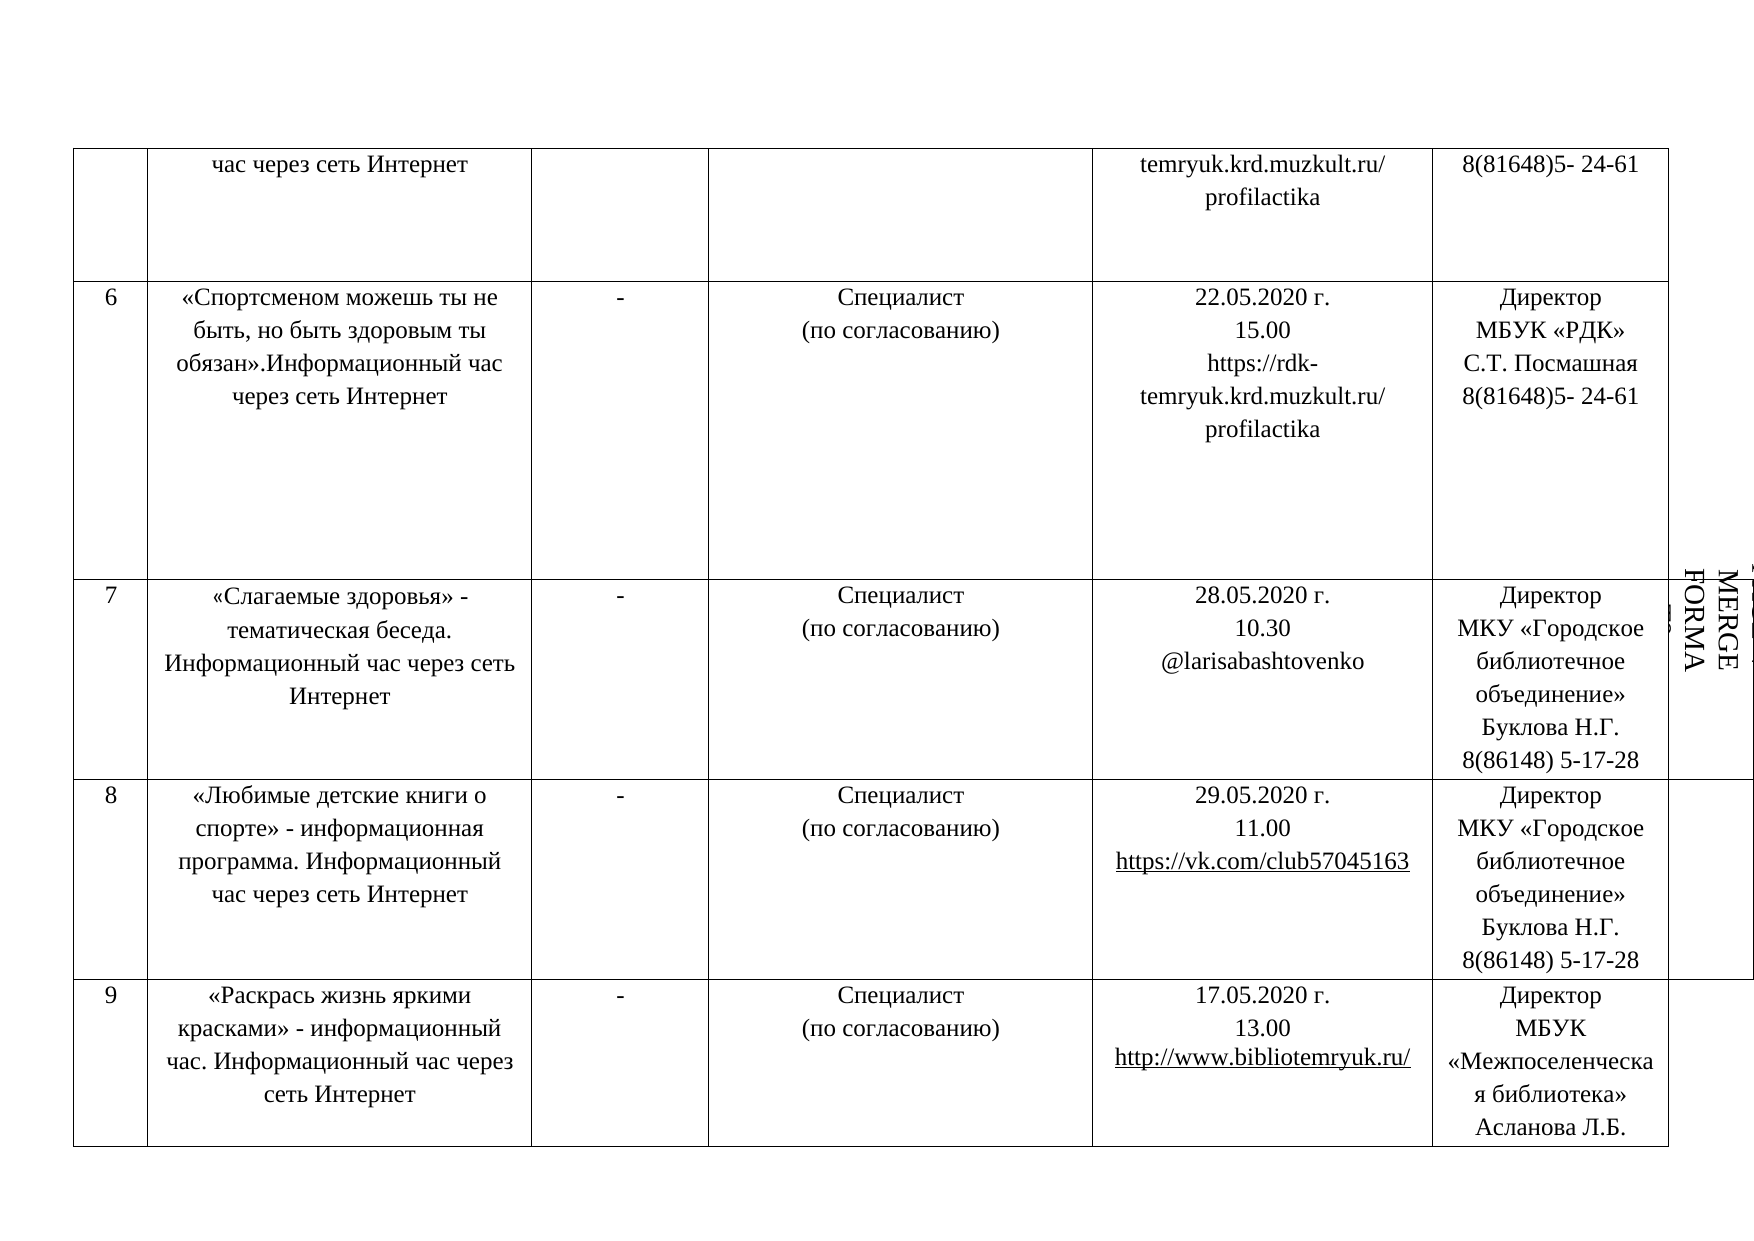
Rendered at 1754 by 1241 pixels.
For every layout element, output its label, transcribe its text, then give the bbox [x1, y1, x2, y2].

table_cell Директор МКУ «Городское библиотечное объединение» Буклова Н.Г. 8(86148) 5-17-28 [1433, 580, 1668, 779]
table_cell [532, 149, 708, 281]
table_cell 28.05.2020 г. 10.30 @larisabashtovenko [1093, 580, 1432, 779]
table_cell - [532, 282, 708, 579]
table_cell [148, 149, 531, 281]
table_cell - [532, 980, 708, 1146]
table_cell «Любимые детские книги о спорте» - информационная программа. Информационный час через сеть Интернет [148, 780, 531, 979]
table_cell 29.05.2020 г. 11.00 https://vk.com/club57045163 [1093, 780, 1432, 979]
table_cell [1433, 980, 1668, 1146]
table_cell «Спортсменом можешь ты не быть, но быть здоровым ты обязан».Информационный час через сеть Интернет [148, 282, 531, 579]
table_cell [709, 980, 1092, 1146]
table_cell [1669, 580, 1753, 779]
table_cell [709, 149, 1092, 281]
table_cell 22.05.2020 г. 15.00 https://rdk-temryuk.krd.muzkult.ru/profilactika [1093, 282, 1432, 579]
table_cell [1093, 980, 1432, 1146]
table_cell - [532, 580, 708, 779]
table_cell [1093, 149, 1432, 281]
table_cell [148, 980, 531, 1146]
table_cell Специалист (по согласованию) [709, 580, 1092, 779]
table_cell [1669, 780, 1753, 979]
table_cell Директор МКУ «Городское библиотечное объединение» Буклова Н.Г. 8(86148) 5-17-28 [1433, 780, 1668, 979]
table_cell 8 [74, 780, 147, 979]
table_cell 7 [74, 580, 147, 779]
table_cell Специалист (по согласованию) [709, 780, 1092, 979]
table_cell «Слагаемые здоровья» - тематическая беседа. Информационный час через сеть Интернет [148, 580, 531, 779]
table_cell 5 [74, 149, 147, 281]
table_cell 6 [74, 282, 147, 579]
table_cell 9 [74, 980, 147, 1146]
table_cell Специалист (по согласованию) [709, 282, 1092, 579]
table_cell Директор МБУК «РДК» С.Т. Посмашная 8(81648)5- 24-61 [1433, 282, 1668, 579]
table_cell - [532, 780, 708, 979]
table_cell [1433, 149, 1668, 281]
